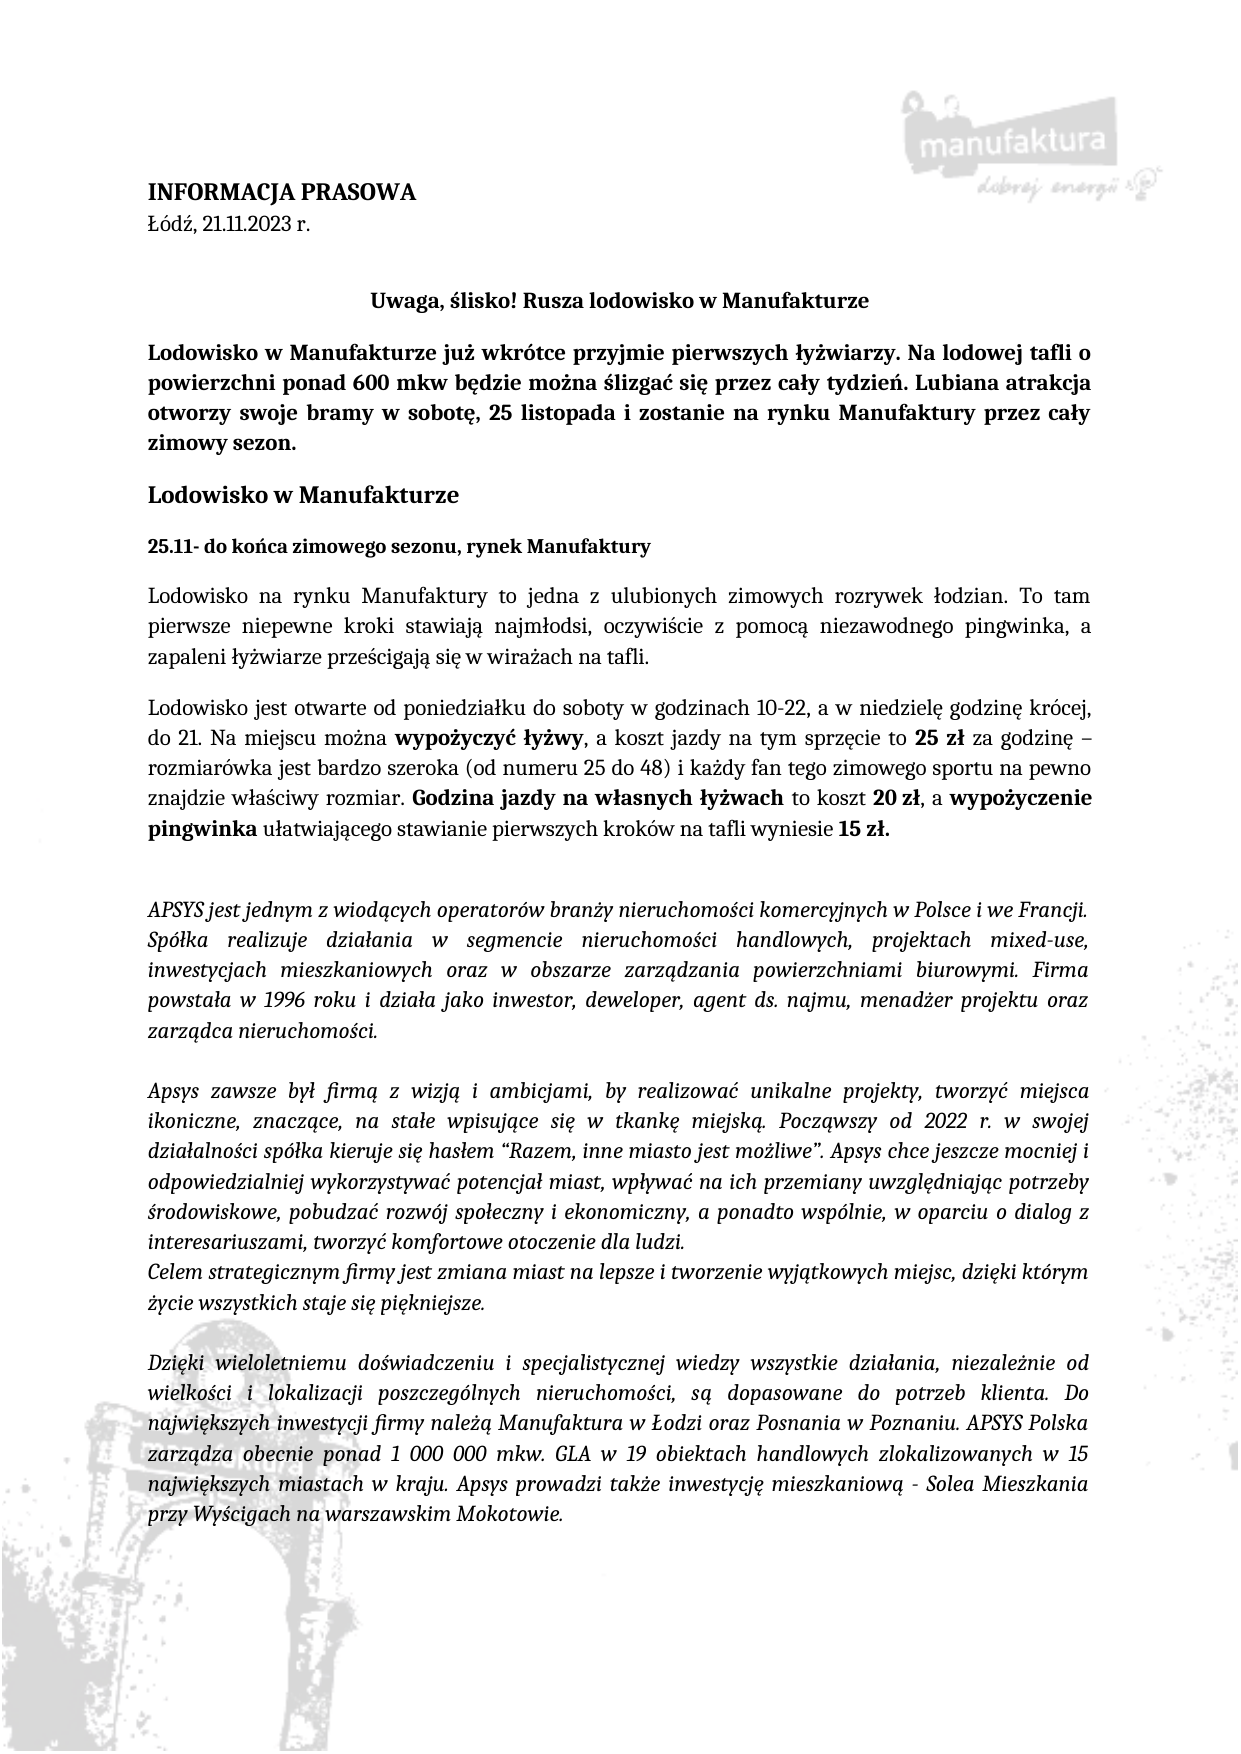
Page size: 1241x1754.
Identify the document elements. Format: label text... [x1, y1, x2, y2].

text Lodowisko jest otwarte od poniedziałku do soboty w godzinach 10-22, a w niedzielę godzinę krócej, do 21. Na miejscu można wypożyczyć łyżwy, a koszt jazdy na tym sprzęcie to 25 zł za godzinę – rozmiarówka jest bardzo szeroka (od numeru 25 do 48) i każdy fan tego zimowego sportu na pewno znajdzie właściwy rozmiar. Godzina jazdy na własnych łyżwach to koszt 20 zł, a wypożyczenie pingwinka ułatwiającego stawianie pierwszych kroków na tafli wyniesie 15 zł. [148, 694, 1093, 842]
text 25.11- do końca zimowego sezonu, rynek Manufaktury [148, 535, 1093, 559]
text APSYS jest jednym z wiodących operatorów branży nieruchomości komercyjnych w Polsce i we Francji. Spółka realizuje działania w segmencie nieruchomości handlowych, projektach mixed-use, inwestycjach mieszkaniowych oraz w obszarze zarządzania powierzchniami biurowymi. Firma powstała w 1996 roku i działa jako inwestor, deweloper, agent ds. najmu, menadżer projektu oraz zarządca nieruchomości. [148, 897, 1093, 1044]
text Celem strategicznym firmy jest zmiana miast na lepsze i tworzenie wyjątkowych miejsc, dzięki którym życie wszystkich staje się piękniejsze. [148, 1259, 1093, 1316]
text Lodowisko w Manufakturze już wkrótce przyjmie pierwszych łyżwiarzy. Na lodowej tafli o powierzchni ponad 600 mkw będzie można ślizgać się przez cały tydzień. Lubiana atrakcja otworzy swoje bramy w sobotę, 25 listopada i zostanie na rynku Manufaktury przez cały zimowy sezon. [148, 339, 1093, 456]
text Dzięki wieloletniemu doświadczeniu i specjalistycznej wiedzy wszystkie działania, niezależnie od wielkości i lokalizacji poszczególnych nieruchomości, są dopasowane do potrzeb klienta. Do największych inwestycji firmy należą Manufaktura w Łodzi oraz Posnania w Poznaniu. APSYS Polska zarządza obecnie ponad 1 000 000 mkw. GLA w 19 obiektach handlowych zlokalizowanych w 15 największych miastach w kraju. Apsys prowadzi także inwestycję mieszkaniową - Solea Mieszkania przy Wyścigach na warszawskim Mokotowie. [148, 1350, 1093, 1527]
text Lodowisko na rynku Manufaktury to jedna z ulubionych zimowych rozrywek łodzian. To tam pierwsze niepewne kroki stawiają najmłodsi, oczywiście z pomocą niezawodnego pingwinka, a zapaleni łyżwiarze prześcigają się w wirażach na tafli. [148, 583, 1093, 670]
text INFORMACJA PRASOWA [148, 178, 1093, 207]
text Lodowisko w Manufakturze [148, 481, 1093, 510]
text Łódź, 21.11.2023 r. [148, 211, 1093, 237]
text Apsys zawsze był firmą z wizją i ambicjami, by realizować unikalne projekty, tworzyć miejsca ikoniczne, znaczące, na stałe wpisujące się w tkankę miejską. Począwszy od 2022 r. w swojej działalności spółka kieruje się hasłem “Razem, inne miasto jest możliwe”. Apsys chce jeszcze mocniej i odpowiedzialniej wykorzystywać potencjał miast, wpływać na ich przemiany uwzględniając potrzeby środowiskowe, pobudzać rozwój społeczny i ekonomiczny, a ponadto wspólnie, w oparciu o dialog z interesariuszami, tworzyć komfortowe otoczenie dla ludzi. [148, 1078, 1093, 1255]
text Uwaga, ślisko! Rusza lodowisko w Manufakturze [148, 288, 1093, 314]
